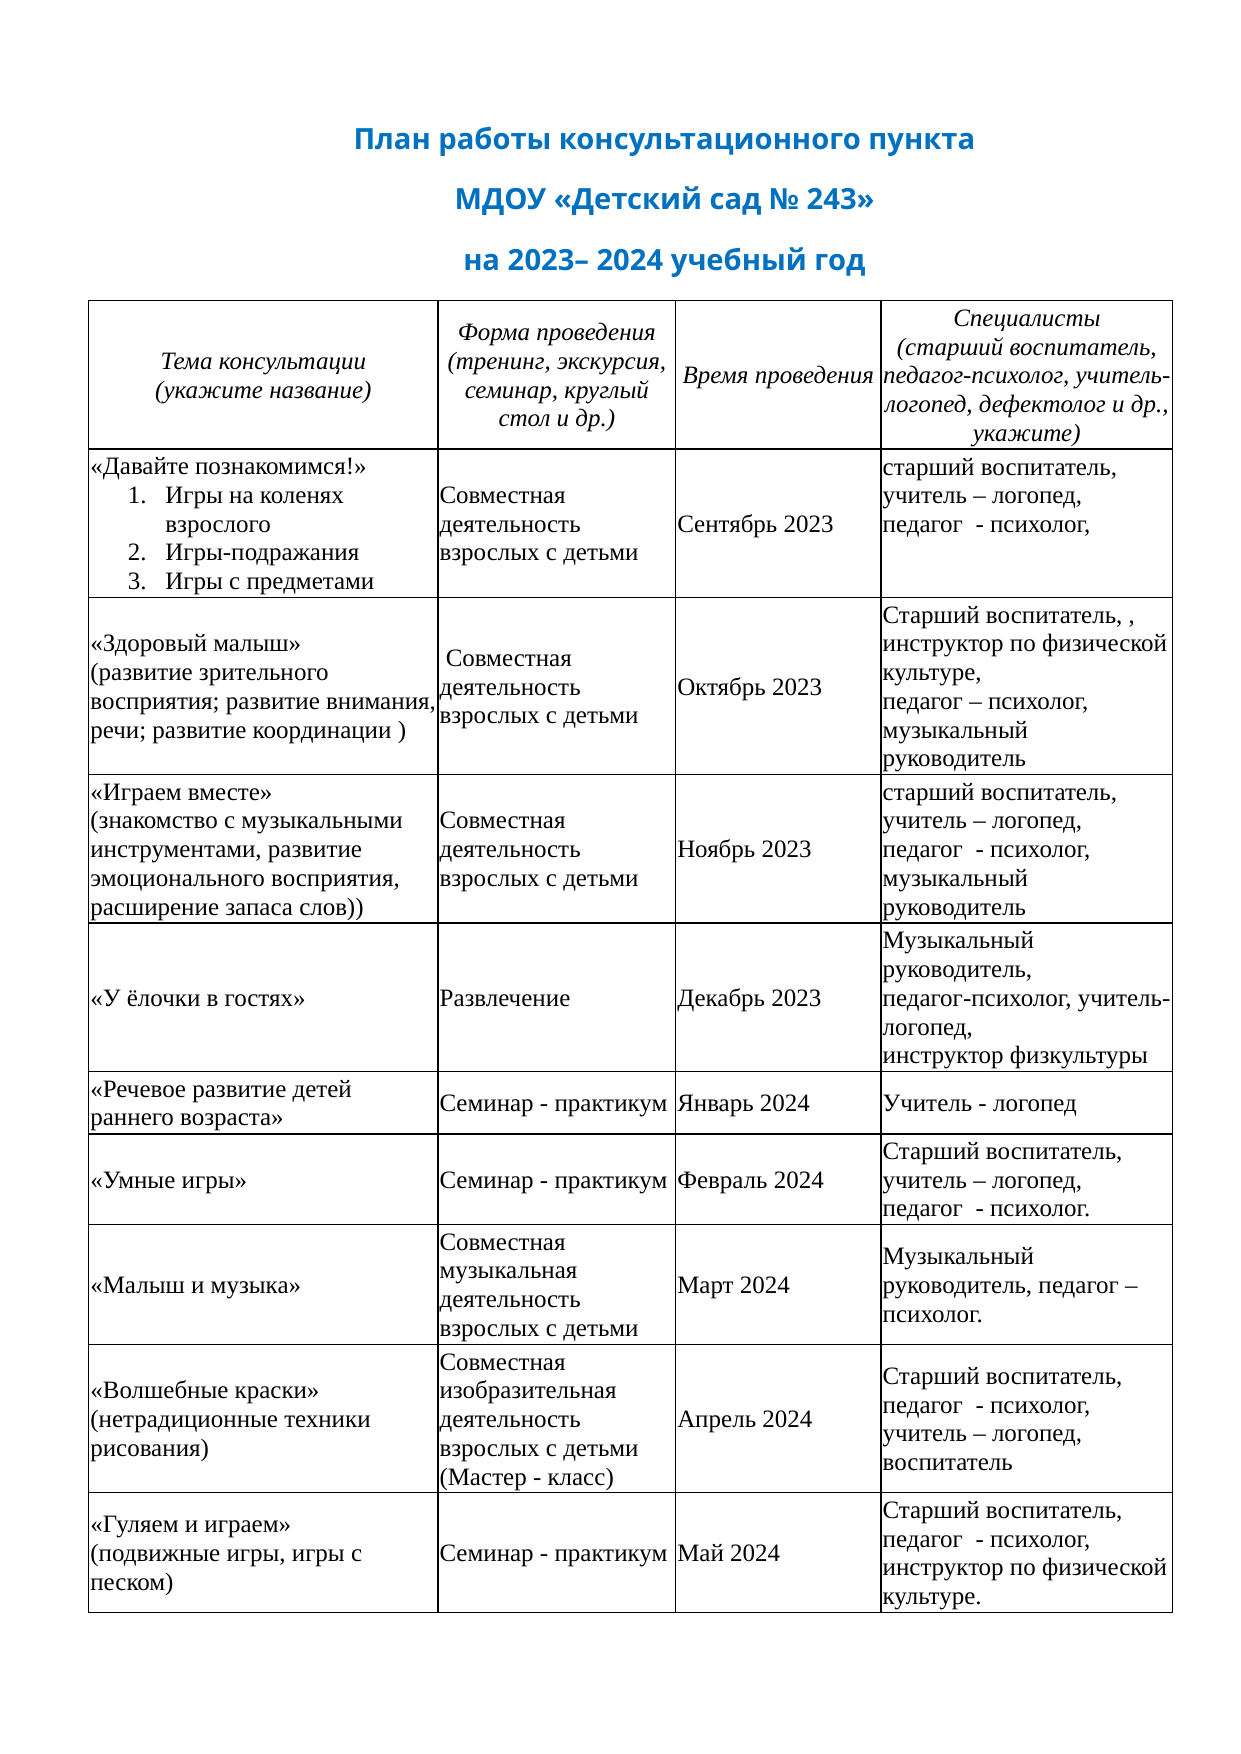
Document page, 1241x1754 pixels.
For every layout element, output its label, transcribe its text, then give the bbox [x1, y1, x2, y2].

table_header Тема консультации (укажите название) [89, 301, 437, 448]
table_cell Семинар - практикум [439, 1072, 675, 1133]
list План работы консультационного пункта [177, 118, 1152, 158]
table_cell Семинар - практикум [439, 1135, 675, 1224]
table_cell Старший воспитатель, педагог - психолог, учитель – логопед, воспитатель [882, 1345, 1172, 1492]
list на 2023– 2024 учебный год [177, 239, 1152, 279]
table_cell Октябрь 2023 [676, 598, 880, 774]
table_cell Семинар - практикум [439, 1493, 675, 1612]
table_header Время проведения [676, 301, 880, 448]
table_cell Апрель 2024 [676, 1345, 880, 1492]
table_cell старший воспитатель, учитель – логопед, педагог - психолог, музыкальный руководитель [882, 775, 1172, 922]
table_cell Совместная деятельность взрослых с детьми [439, 775, 675, 922]
table_cell «Умные игры» [89, 1135, 437, 1224]
table_cell «Речевое развитие детей раннего возраста» [89, 1072, 437, 1133]
table_cell Старший воспитатель, учитель – логопед, педагог - психолог. [882, 1135, 1172, 1224]
table_cell Май 2024 [676, 1493, 880, 1612]
table_cell Музыкальный руководитель, педагог – психолог. [882, 1225, 1172, 1343]
table_cell Февраль 2024 [676, 1135, 880, 1224]
table_cell «Волшебные краски» (нетрадиционные техники рисования) [89, 1345, 437, 1492]
table_cell «Играем вместе» (знакомство с музыкальными инструментами, развитие эмоционального восприятия, расширение запаса слов)) [89, 775, 437, 922]
table_cell Учитель - логопед [882, 1072, 1172, 1133]
table_header Специалисты (старший воспитатель, педагог-психолог, учитель-логопед, дефектолог и др., укажите) [882, 301, 1172, 448]
table_cell «Давайте познакомимся!» Игры на коленях взрослого Игры-подражания Игры с предметами [89, 450, 437, 597]
table_cell Развлечение [439, 924, 675, 1071]
table_cell Старший воспитатель, , инструктор по физической культуре, педагог – психолог, музыкальный руководитель [882, 598, 1172, 774]
table_cell Совместная музыкальная деятельность взрослых с детьми [439, 1225, 675, 1343]
table_cell Ноябрь 2023 [676, 775, 880, 922]
table_cell «Малыш и музыка» [89, 1225, 437, 1343]
table_cell старший воспитатель, учитель – логопед, педагог - психолог, [882, 450, 1172, 597]
table_cell Музыкальный руководитель, педагог-психолог, учитель-логопед, инструктор физкультуры [882, 924, 1172, 1071]
table_cell «Здоровый малыш» (развитие зрительного восприятия; развитие внимания, речи; развитие координации ) [89, 598, 437, 774]
table_cell Совместная деятельность взрослых с детьми [439, 450, 675, 597]
table_cell «У ёлочки в гостях» [89, 924, 437, 1071]
table_cell Сентябрь 2023 [676, 450, 880, 597]
table_cell Старший воспитатель, педагог - психолог, инструктор по физической культуре. [882, 1493, 1172, 1612]
table_cell Совместная изобразительная деятельность взрослых с детьми (Мастер - класс) [439, 1345, 675, 1492]
table_cell Январь 2024 [676, 1072, 880, 1133]
table_header Форма проведения (тренинг, экскурсия, семинар, круглый стол и др.) [439, 301, 675, 448]
table_cell Совместная деятельность взрослых с детьми [439, 598, 675, 774]
table_cell Декабрь 2023 [676, 924, 880, 1071]
table_cell «Гуляем и играем» (подвижные игры, игры с песком) [89, 1493, 437, 1612]
table_cell Март 2024 [676, 1225, 880, 1343]
list МДОУ «Детский сад № 243» [177, 179, 1152, 218]
